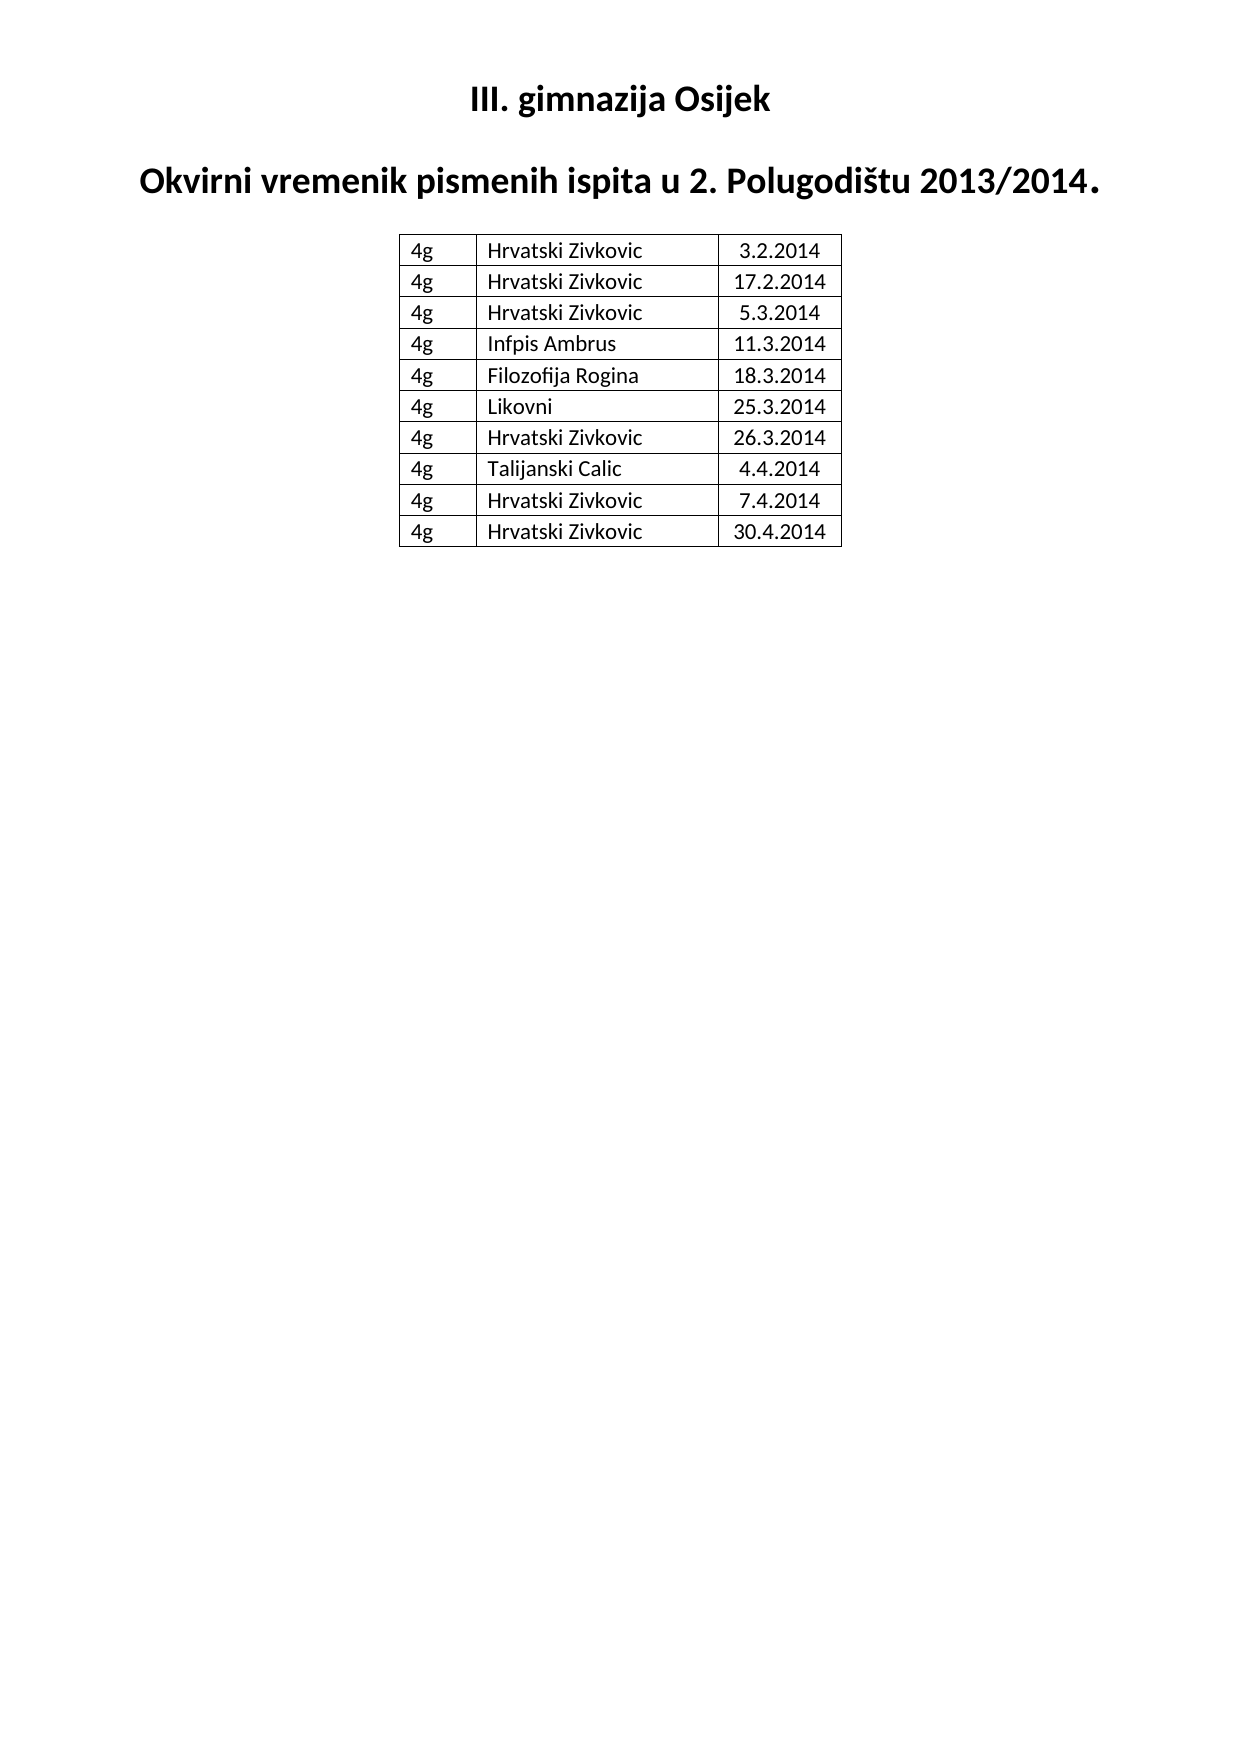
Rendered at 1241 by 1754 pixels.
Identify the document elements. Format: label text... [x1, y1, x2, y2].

table_cell 4g [400, 297, 476, 327]
table_cell 4g [400, 485, 476, 515]
table_header 4g [400, 235, 476, 265]
table_cell 4g [400, 422, 476, 452]
table_header Hrvatski Zivkovic [477, 235, 718, 265]
table_cell 4g [400, 266, 476, 296]
table_cell 4g [400, 454, 476, 484]
table_cell 4g [400, 391, 476, 421]
table_header 3.2.2014 [719, 235, 841, 265]
table_cell Hrvatski Zivkovic [477, 266, 718, 296]
table_cell Filozofija Rogina [477, 360, 718, 390]
table_cell 4.4.2014 [719, 454, 841, 484]
table_cell 4g [400, 329, 476, 359]
table_cell 5.3.2014 [719, 297, 841, 327]
table_cell Talijanski Calic [477, 454, 718, 484]
table_cell Infpis Ambrus [477, 329, 718, 359]
table_cell 26.3.2014 [719, 422, 841, 452]
table_cell Hrvatski Zivkovic [477, 297, 718, 327]
table_cell 17.2.2014 [719, 266, 841, 296]
table_cell 4g [400, 360, 476, 390]
table_cell Hrvatski Zivkovic [477, 516, 718, 546]
table_cell Hrvatski Zivkovic [477, 485, 718, 515]
table_cell 25.3.2014 [719, 391, 841, 421]
table_cell Hrvatski Zivkovic [477, 422, 718, 452]
table_cell 11.3.2014 [719, 329, 841, 359]
table_cell 30.4.2014 [719, 516, 841, 546]
table_cell 18.3.2014 [719, 360, 841, 390]
table_cell 7.4.2014 [719, 485, 841, 515]
table_cell 4g [400, 516, 476, 546]
text III. gimnazija Osijek [75, 75, 1165, 121]
text Okvirni vremenik pismenih ispita u 2. Polugodištu 2013/2014. [75, 148, 1165, 204]
table_cell Likovni [477, 391, 718, 421]
